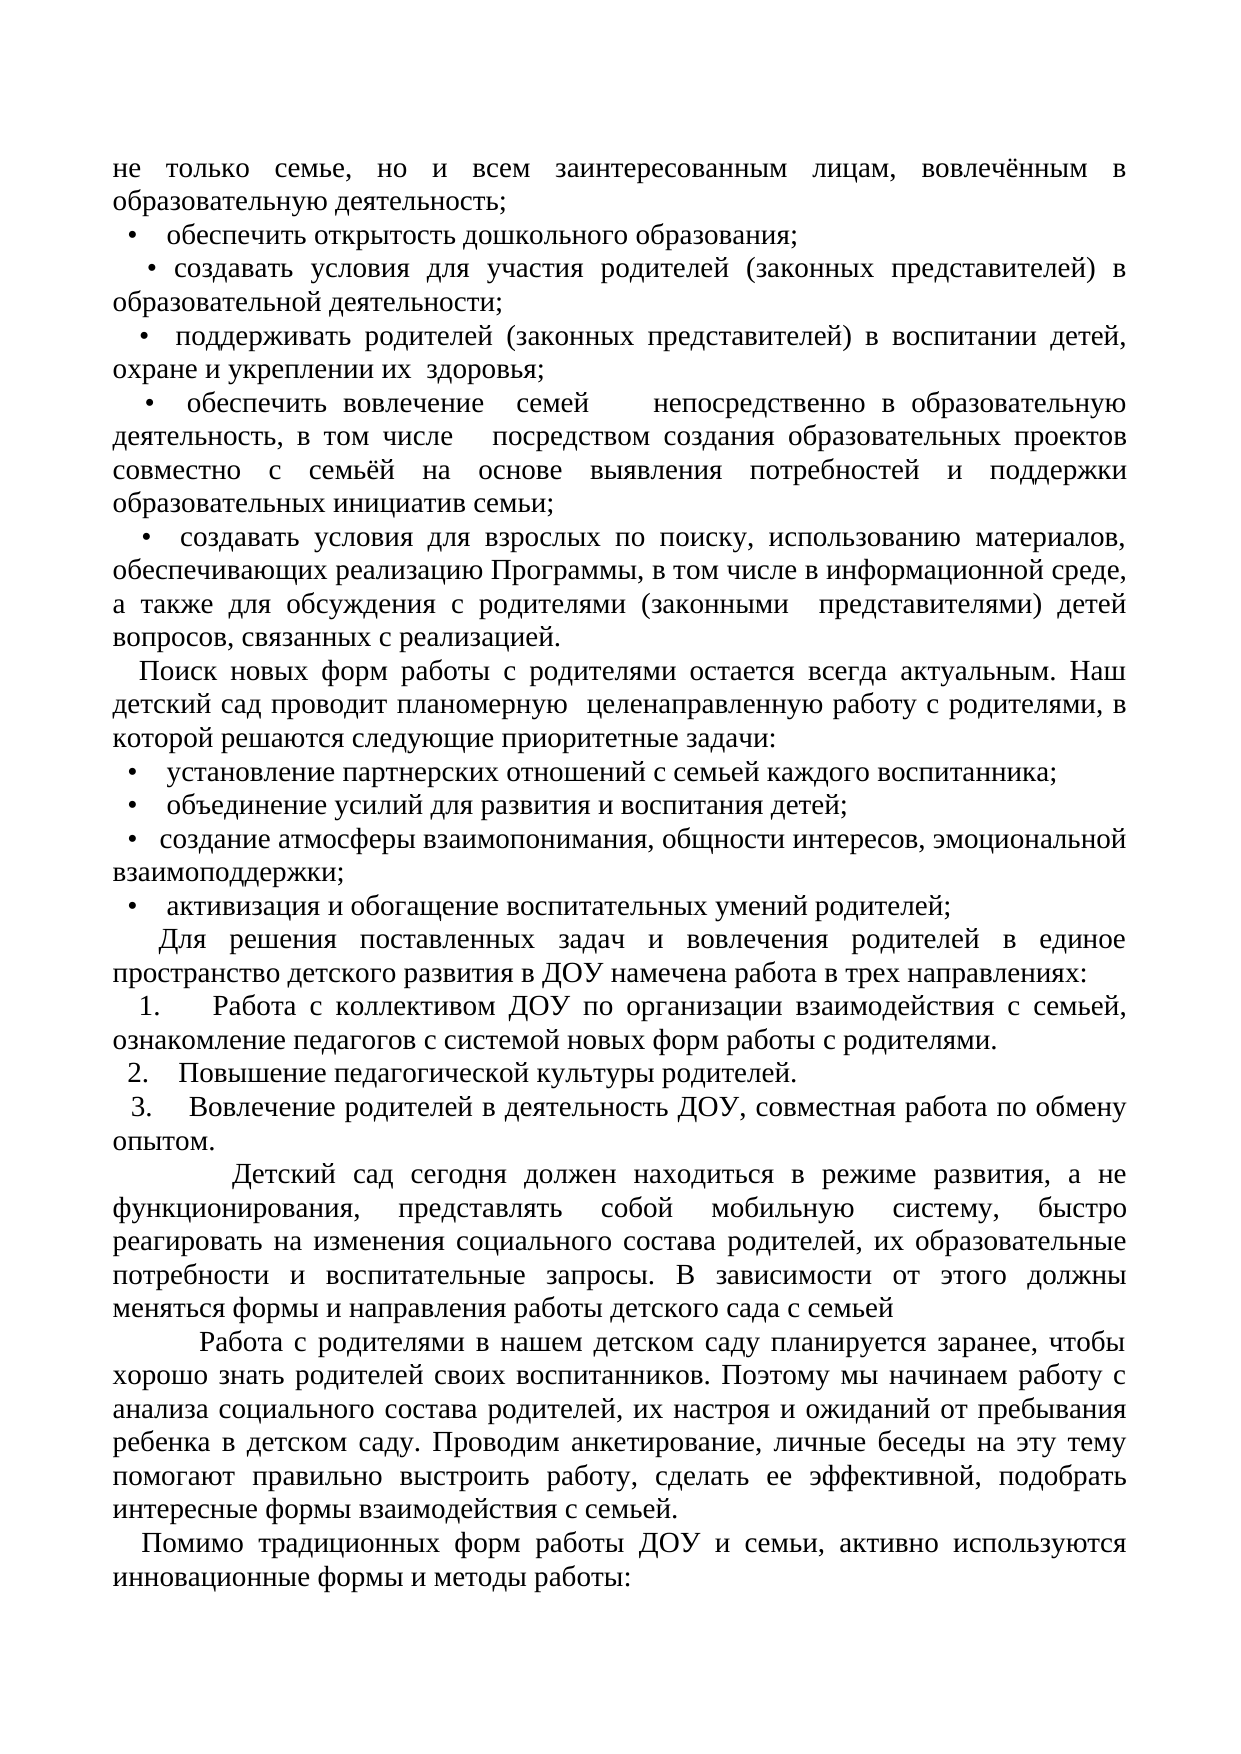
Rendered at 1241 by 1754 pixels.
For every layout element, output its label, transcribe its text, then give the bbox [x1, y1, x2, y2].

text 2. Повышение педагогической культуры родителей. [112, 1056, 1128, 1089]
text • создавать условия для участия родителей (законных представителей) в образовательной деятельности; [112, 251, 1128, 318]
text • обеспечить вовлечение семей непосредственно в образовательную деятельность, в том числе посредством создания образовательных проектов совместно с семьёй на основе выявления потребностей и поддержки образовательных инициатив семьи; [112, 385, 1128, 519]
text Помимо традиционных форм работы ДОУ и семьи, активно используются инновационные формы и методы работы: [112, 1525, 1128, 1592]
text 1. Работа с коллективом ДОУ по организации взаимодействия с семьей, ознакомление педагогов с системой новых форм работы с родителями. [112, 988, 1128, 1056]
text • объединение усилий для развития и воспитания детей; [112, 787, 1128, 821]
text • активизация и обогащение воспитательных умений родителей; [112, 888, 1128, 921]
text • создание атмосферы взаимопонимания, общности интересов, эмоциональной взаимоподдержки; [112, 821, 1128, 888]
text Поиск новых форм работы с родителями остается всегда актуальным. Наш детский сад проводит планомерную целенаправленную работу с родителями, в которой решаются следующие приоритетные задачи: [112, 653, 1128, 754]
text • установление партнерских отношений с семьей каждого воспитанника; [112, 754, 1128, 787]
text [112, 150, 1128, 217]
text Детский сад сегодня должен находиться в режиме развития, а не функционирования, представлять собой мобильную систему, быстро реагировать на изменения социального состава родителей, их образовательные потребности и воспитательные запросы. В зависимости от этого должны меняться формы и направления работы детского сада с семьей [112, 1156, 1128, 1324]
text • создавать условия для взрослых по поиску, использованию материалов, обеспечивающих реализацию Программы, в том числе в информационной среде, а также для обсуждения с родителями (законными представителями) детей вопросов, связанных с реализацией. [112, 519, 1128, 653]
text Для решения поставленных задач и вовлечения родителей в единое пространство детского развития в ДОУ намечена работа в трех направлениях: [112, 921, 1128, 988]
text • обеспечить открытость дошкольного образования; [112, 217, 1128, 251]
text 3. Вовлечение родителей в деятельность ДОУ, совместная работа по обмену опытом. [112, 1089, 1128, 1156]
text • поддерживать родителей (законных представителей) в воспитании детей, охране и укреплении их здоровья; [112, 318, 1128, 385]
text Работа с родителями в нашем детском саду планируется заранее, чтобы хорошо знать родителей своих воспитанников. Поэтому мы начинаем работу с анализа социального состава родителей, их настроя и ожиданий от пребывания ребенка в детском саду. Проводим анкетирование, личные беседы на эту тему помогают правильно выстроить работу, сделать ее эффективной, подобрать интересные формы взаимодействия с семьей. [112, 1324, 1128, 1525]
